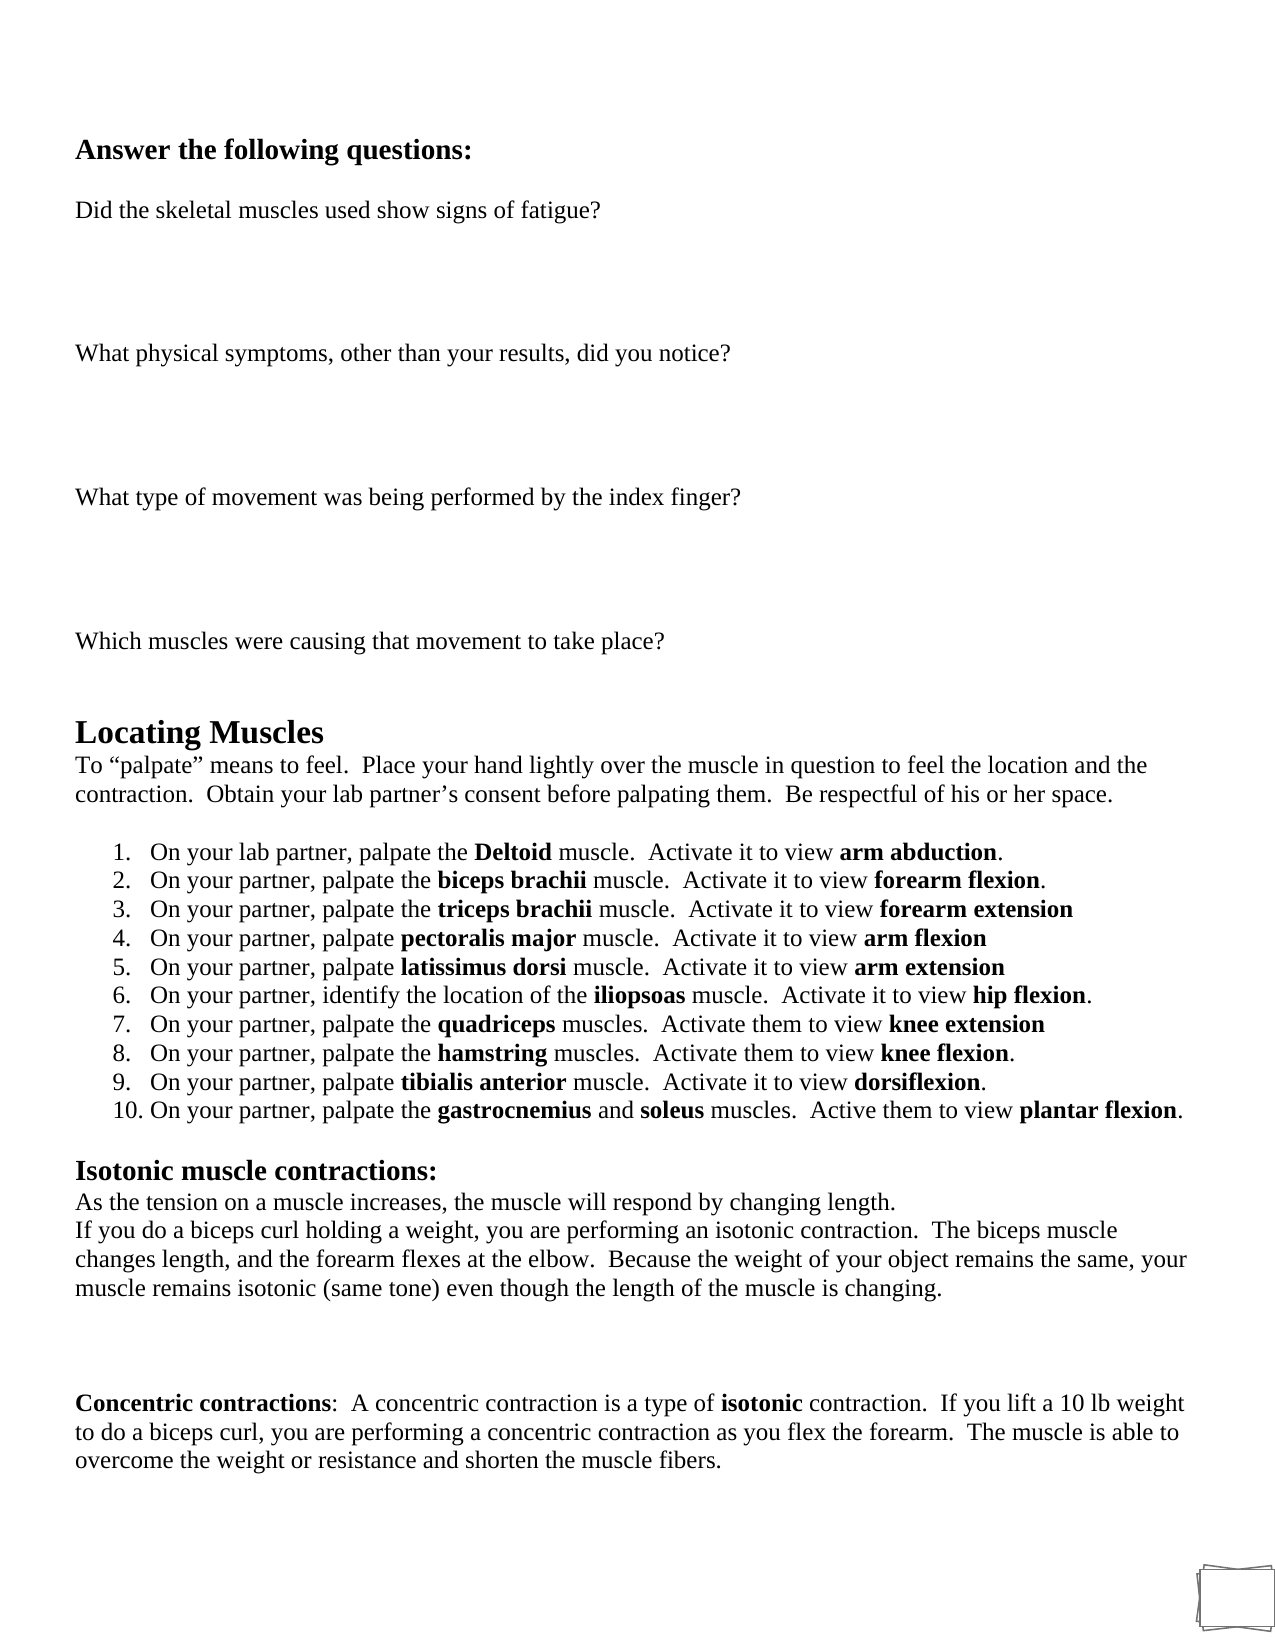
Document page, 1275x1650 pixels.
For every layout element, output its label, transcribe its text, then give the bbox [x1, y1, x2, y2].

list On your partner, palpate latissimus dorsi muscle. Activate it to view arm extension [112, 952, 1200, 981]
text What type of movement was being performed by the index finger? [75, 482, 1200, 511]
text What physical symptoms, other than your results, did you notice? [75, 338, 1200, 367]
list On your partner, palpate the triceps brachii muscle. Activate it to view forearm extension [112, 894, 1200, 923]
text Concentric contractions: A concentric contraction is a type of isotonic contraction. If you lift a 10 lb weight to do a biceps curl, you are performing a concentric contraction as you flex the forearm. The muscle is able to overcome the weight or resistance and shorten the muscle fibers. [75, 1388, 1200, 1474]
list On your partner, palpate tibialis anterior muscle. Activate it to view dorsiflexion. [112, 1067, 1200, 1096]
list On your lab partner, palpate the Deltoid muscle. Activate it to view arm abduction. [112, 837, 1200, 866]
text If you do a biceps curl holding a weight, you are performing an isotonic contraction. The biceps muscle changes length, and the forearm flexes at the elbow. Because the weight of your object remains the same, your muscle remains isotonic (same tone) even though the length of the muscle is changing. [75, 1215, 1200, 1302]
list On your partner, palpate the hamstring muscles. Activate them to view knee flexion. [112, 1038, 1200, 1067]
text Did the skeletal muscles used show signs of fatigue? [75, 195, 1200, 223]
list On your partner, palpate pectoralis major muscle. Activate it to view arm flexion [112, 923, 1200, 952]
list On your partner, identify the location of the iliopsoas muscle. Activate it to view hip flexion. [112, 981, 1200, 1009]
text To “palpate” means to feel. Place your hand lightly over the muscle in question to feel the location and the contraction. Obtain your lab partner’s consent before palpating them. Be respectful of his or her space. [75, 751, 1200, 808]
list On your partner, palpate the quadriceps muscles. Activate them to view knee extension [112, 1009, 1200, 1038]
text Which muscles were causing that movement to take place? [75, 626, 1200, 655]
text Locating Muscles [75, 712, 1200, 751]
list On your partner, palpate the biceps brachii muscle. Activate it to view forearm flexion. [112, 866, 1200, 894]
text Answer the following questions: [75, 132, 1200, 166]
text Isotonic muscle contractions: [75, 1153, 1200, 1187]
text As the tension on a muscle increases, the muscle will respond by changing length. [75, 1187, 1200, 1215]
list On your partner, palpate the gastrocnemius and soleus muscles. Active them to view plantar flexion. [112, 1096, 1200, 1124]
